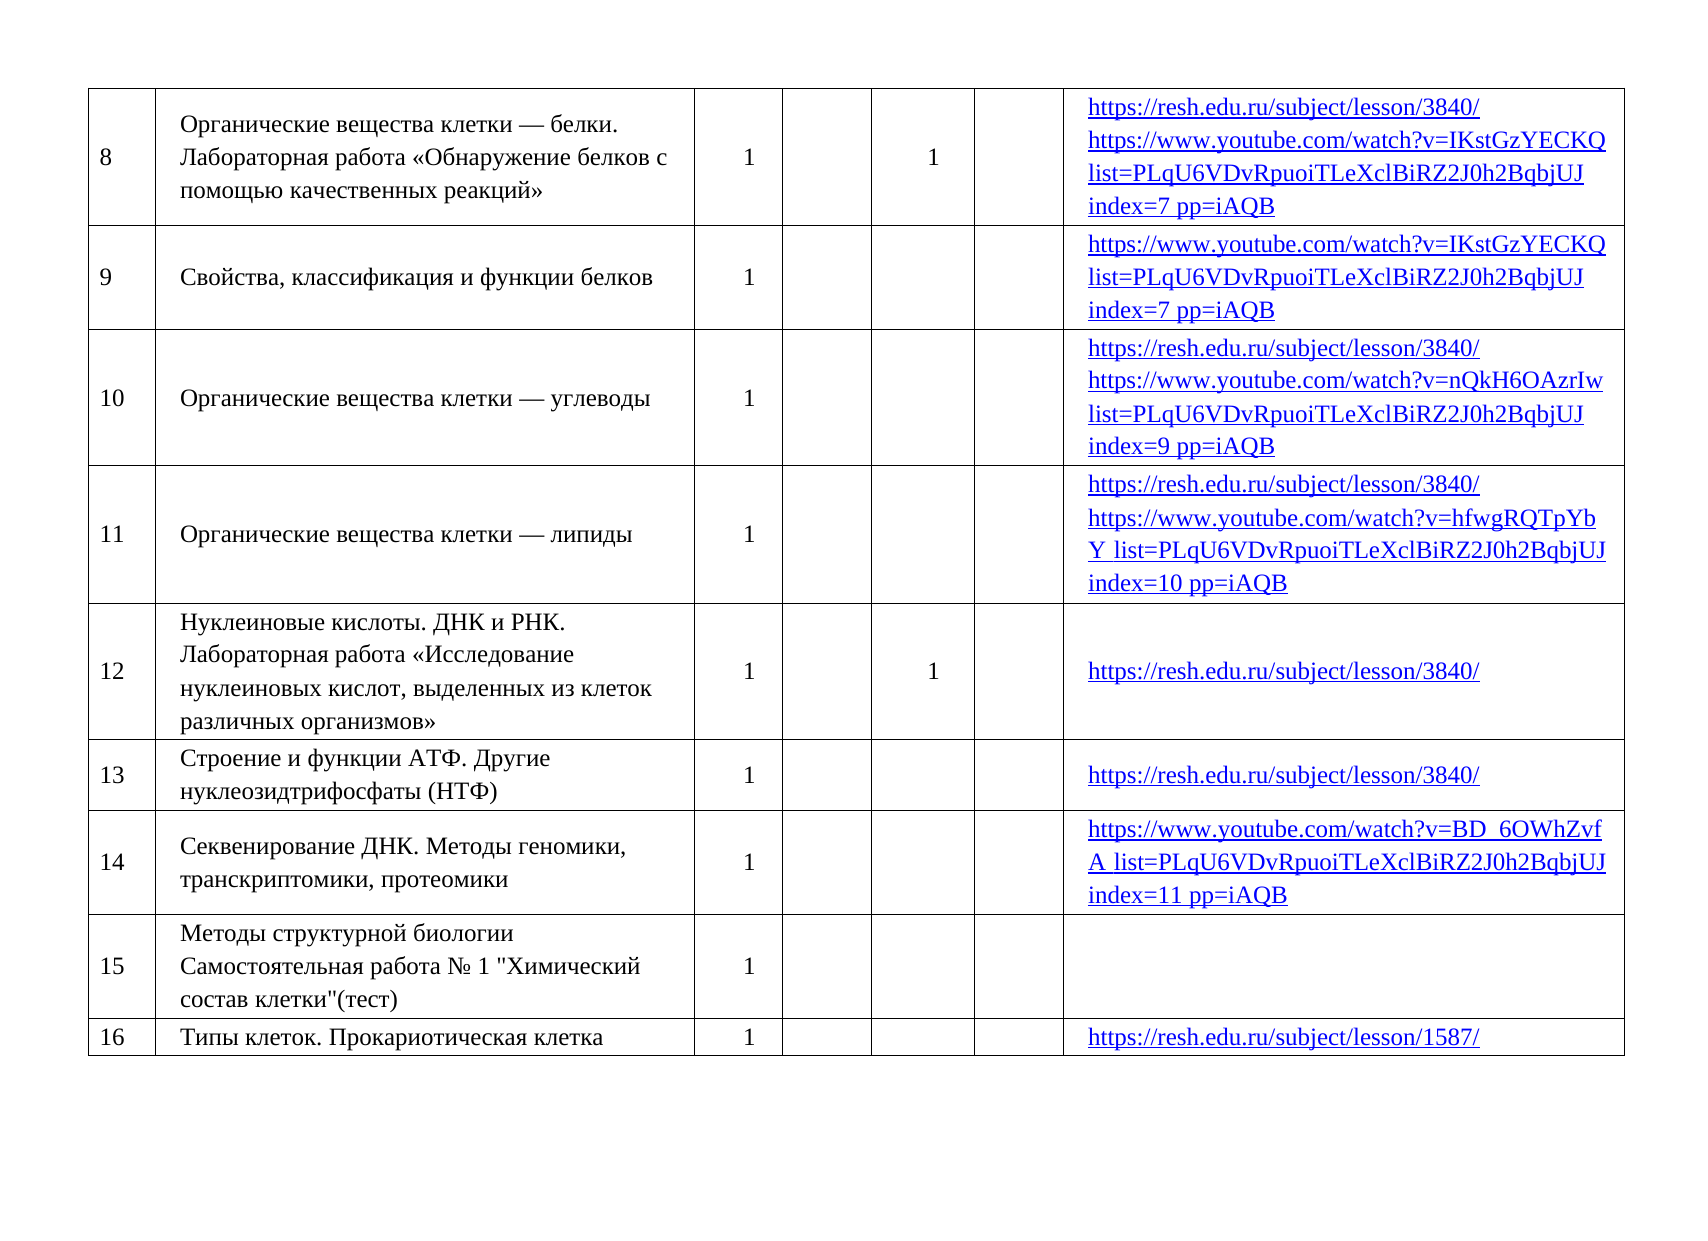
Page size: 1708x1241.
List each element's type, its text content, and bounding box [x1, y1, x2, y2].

table_cell 14 [89, 811, 155, 914]
table_cell 1 [695, 915, 782, 1018]
table_cell 1 [695, 811, 782, 914]
table_cell [783, 915, 871, 1018]
table_cell [975, 811, 1063, 914]
table_cell [783, 1019, 871, 1055]
table_cell 15 [89, 915, 155, 1018]
table_cell [783, 740, 871, 810]
table_cell [783, 226, 871, 328]
table_cell 9 [89, 226, 155, 328]
table_header 1 [695, 89, 782, 224]
table_header https://resh.edu.ru/subject/lesson/3840/ https://www.youtube.com/watch?v=IKstGzYECKQ list=PLqU6VDvRpuoiTLeXclBiRZ2J0h2BqbjUJ index=7 pp=iAQB [1064, 89, 1624, 224]
table_cell [975, 330, 1063, 465]
table_cell Органические вещества клетки — углеводы [156, 330, 694, 465]
table_cell 1 [695, 740, 782, 810]
table_cell Типы клеток. Прокариотическая клетка [156, 1019, 694, 1055]
table_cell [872, 811, 974, 914]
table_cell Свойства, классификация и функции белков [156, 226, 694, 328]
table_cell Строение и функции АТФ. Другие нуклеозидтрифосфаты (НТФ) [156, 740, 694, 810]
table_cell https://resh.edu.ru/subject/lesson/3840/ https://www.youtube.com/watch?v=nQkH6OAzrIw list=PLqU6VDvRpuoiTLeXclBiRZ2J0h2BqbjUJ index=9 pp=iAQB [1064, 330, 1624, 465]
table_cell [783, 466, 871, 602]
table_cell [872, 330, 974, 465]
table_cell [975, 1019, 1063, 1055]
table_cell 1 [695, 330, 782, 465]
table_header Органические вещества клетки — белки. Лабораторная работа «Обнаружение белков с помощью качественных реакций» [156, 89, 694, 224]
table_cell https://resh.edu.ru/subject/lesson/1587/ [1064, 1019, 1624, 1055]
table_cell [975, 915, 1063, 1018]
table_cell [872, 466, 974, 602]
table_cell Нуклеиновые кислоты. ДНК и РНК. Лабораторная работа «Исследование нуклеиновых кислот, выделенных из клеток различных организмов» [156, 604, 694, 739]
table_cell [975, 604, 1063, 739]
table_cell https://resh.edu.ru/subject/lesson/3840/ https://www.youtube.com/watch?v=hfwgRQTpYb Y list=PLqU6VDvRpuoiTLeXclBiRZ2J0h2BqbjUJ index=10 pp=iAQB [1064, 466, 1624, 602]
table_header [783, 89, 871, 224]
table_cell https://resh.edu.ru/subject/lesson/3840/ [1064, 740, 1624, 810]
table_header [975, 89, 1063, 224]
table_cell 1 [695, 604, 782, 739]
table_cell 12 [89, 604, 155, 739]
table_cell https://resh.edu.ru/subject/lesson/3840/ [1064, 604, 1624, 739]
table_cell [783, 330, 871, 465]
table_cell [975, 466, 1063, 602]
table_cell [975, 740, 1063, 810]
table_cell 10 [89, 330, 155, 465]
table_cell 11 [89, 466, 155, 602]
table_cell Органические вещества клетки — липиды [156, 466, 694, 602]
table_cell [872, 740, 974, 810]
table_cell 13 [89, 740, 155, 810]
table_cell 16 [89, 1019, 155, 1055]
table_cell 1 [695, 226, 782, 328]
table_cell [783, 811, 871, 914]
table_cell 1 [872, 604, 974, 739]
table_cell https://www.youtube.com/watch?v=IKstGzYECKQ list=PLqU6VDvRpuoiTLeXclBiRZ2J0h2BqbjUJ index=7 pp=iAQB [1064, 226, 1624, 328]
table_cell 1 [695, 1019, 782, 1055]
table_header 8 [89, 89, 155, 224]
table_cell Методы структурной биологии Самостоятельная работа № 1 "Химический состав клетки"(тест) [156, 915, 694, 1018]
table_cell [872, 226, 974, 328]
table_cell Секвенирование ДНК. Методы геномики, транскриптомики, протеомики [156, 811, 694, 914]
table_cell [975, 226, 1063, 328]
table_cell [872, 1019, 974, 1055]
table_cell 1 [695, 466, 782, 602]
table_cell [1064, 915, 1624, 1018]
table_cell [872, 915, 974, 1018]
table_header 1 [872, 89, 974, 224]
table_cell [783, 604, 871, 739]
table_cell https://www.youtube.com/watch?v=BD_6OWhZvf A list=PLqU6VDvRpuoiTLeXclBiRZ2J0h2BqbjUJ index=11 pp=iAQB [1064, 811, 1624, 914]
